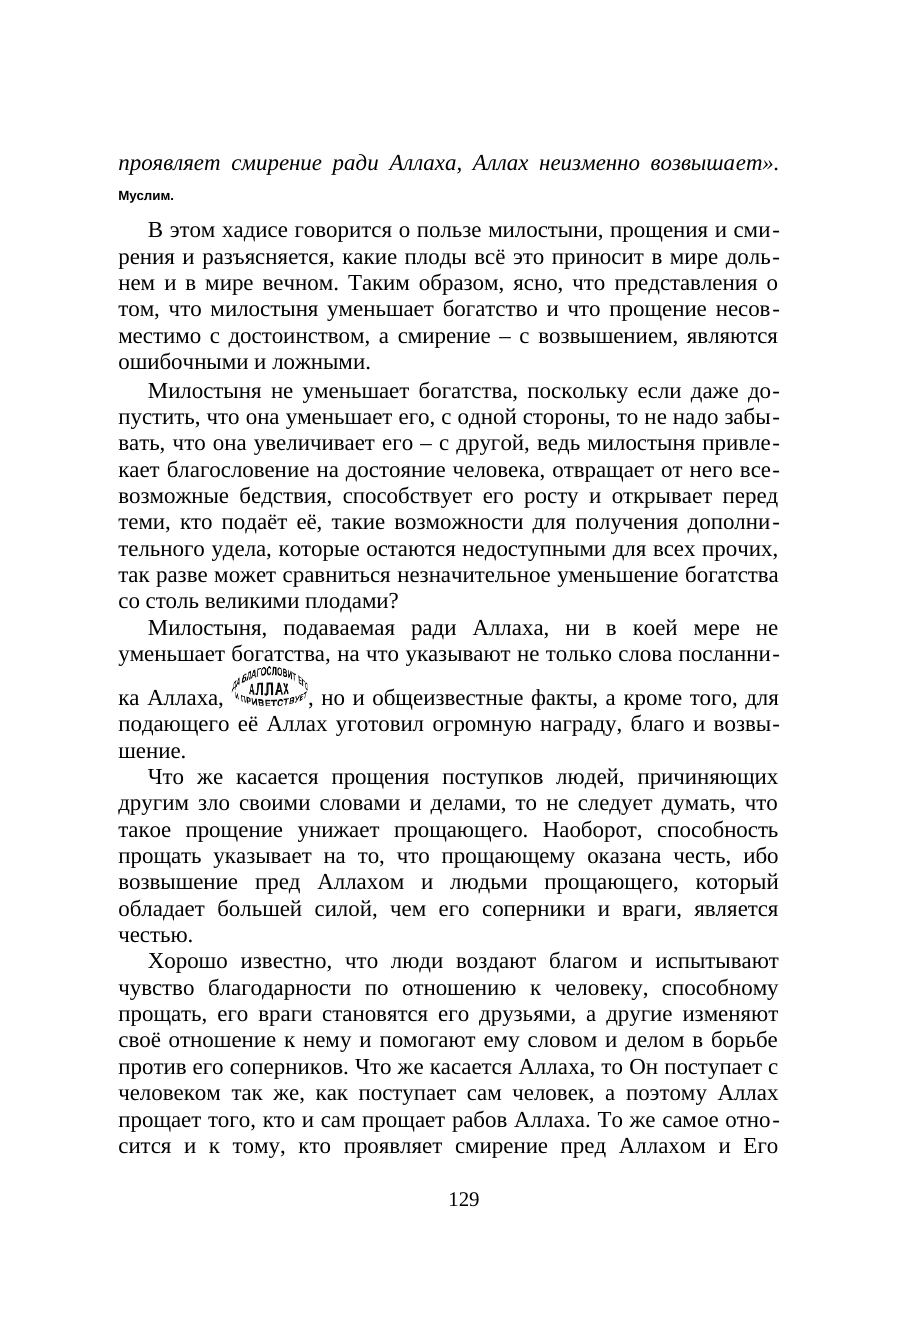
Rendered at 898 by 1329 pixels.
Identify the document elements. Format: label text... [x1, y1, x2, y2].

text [118, 947, 779, 1158]
text Что же касается прощения поступков людей, причиняющих другим зло своими словами и делами, то не следует думать, что такое прощение унижает прощающего. Наоборот, способность прощать указывает на то, что прощающему оказана честь, ибо возвышение пред Аллахом и людьми прощающего, который обладает большей силой, чем его соперники и враги, является честью. [118, 763, 779, 947]
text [118, 148, 779, 204]
text В этом хадисе говорится о пользе милостыни, прощения и смирения и разъясняется, какие плоды всё это приносит в мире дольнем и в мире вечном. Таким образом, ясно, что представления о том, что милостыня уменьшает богатство и что прощение несовместимо с достоинством, а смирение – с возвышением, являются ошибочными и ложными. [118, 216, 779, 374]
text Милостыня, подаваемая ради Аллаха, ни в коей мере не уменьшает богатства, на что указывают не только слова посланника Аллаха, , но и общеизвестные факты, а кроме того, для подающего её Аллах уготовил огромную награду, благо и возвышение. [118, 614, 779, 763]
text Милостыня не уменьшает богатства, поскольку если даже допустить, что она уменьшает его, с одной стороны, то не надо забывать, что она увеличивает его – с другой, ведь милостыня привлекает благословение на достояние человека, отвращает от него всевозможные бедствия, способствует его росту и открывает перед теми, кто подаёт её, такие возможности для получения дополнительного удела, которые остаются недоступными для всех прочих, так разве может сравниться незначительное уменьшение богатства со столь великими плодами? [118, 377, 779, 614]
picture [231, 666, 308, 706]
